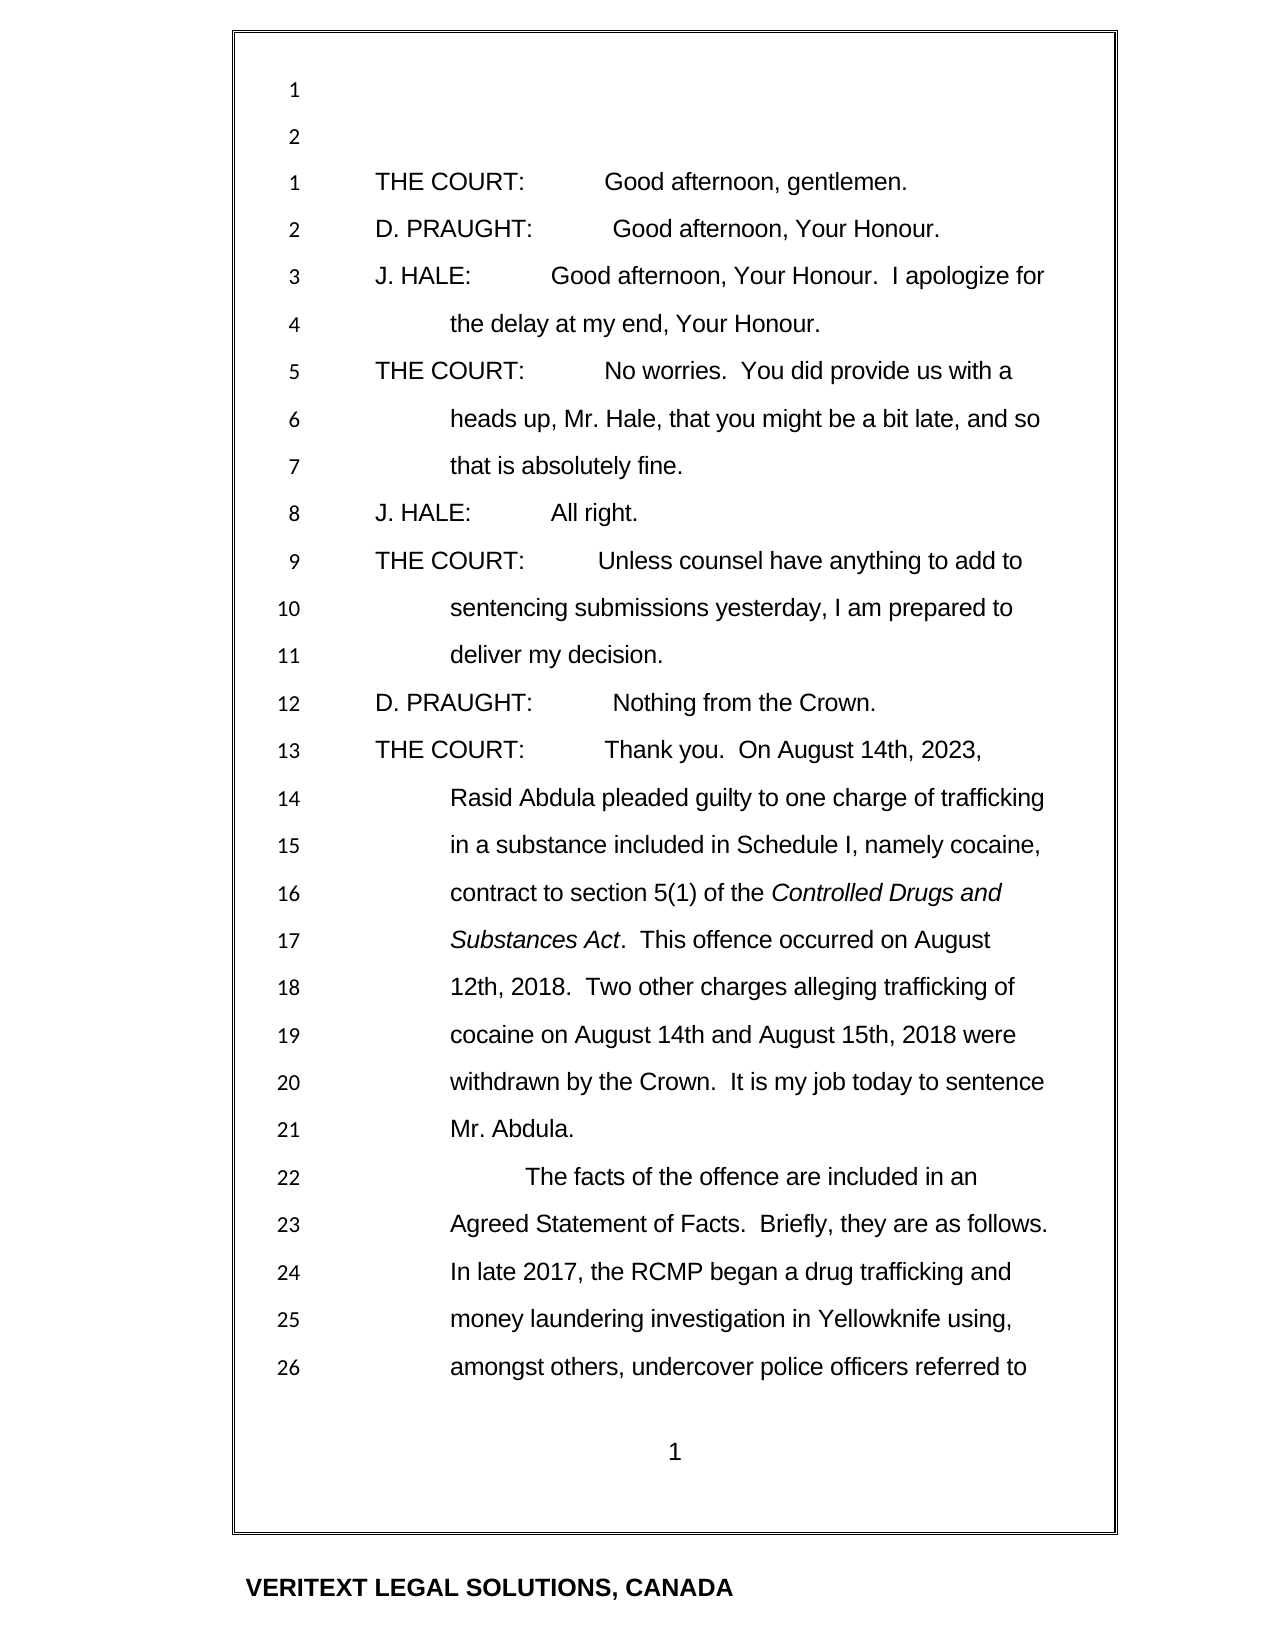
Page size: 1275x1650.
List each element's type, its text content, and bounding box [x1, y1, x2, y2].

text D. PRAUGHT: Good afternoon, Your Honour. [375, 214, 1050, 243]
text J. HALE: Good afternoon, Your Honour. I apologize for the delay at my end, Your Honour. [375, 261, 1050, 337]
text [450, 1162, 1050, 1380]
text THE COURT: No worries. You did provide us with a heads up, Mr. Hale, that you might be a bit late, and so that is absolutely fine. [375, 356, 1050, 480]
text THE COURT: Unless counsel have anything to add to sentencing submissions yesterday, I am prepared to deliver my decision. [375, 546, 1050, 669]
text THE COURT: Thank you. On August 14th, 2023, Rasid Abdula pleaded guilty to one charge of trafficking in a substance included in Schedule I, namely cocaine, contract to section 5(1) of the Controlled Drugs and Substances Act. This offence occurred on August 12th, 2018. Two other charges alleging trafficking of cocaine on August 14th and August 15th, 2018 were withdrawn by the Crown. It is my job today to sentence Mr. Abdula. [375, 735, 1050, 1143]
text J. HALE: All right. [375, 498, 1050, 527]
text THE COURT: Good afternoon, gentlemen. [375, 167, 1050, 195]
text D. PRAUGHT: Nothing from the Crown. [375, 688, 1050, 717]
